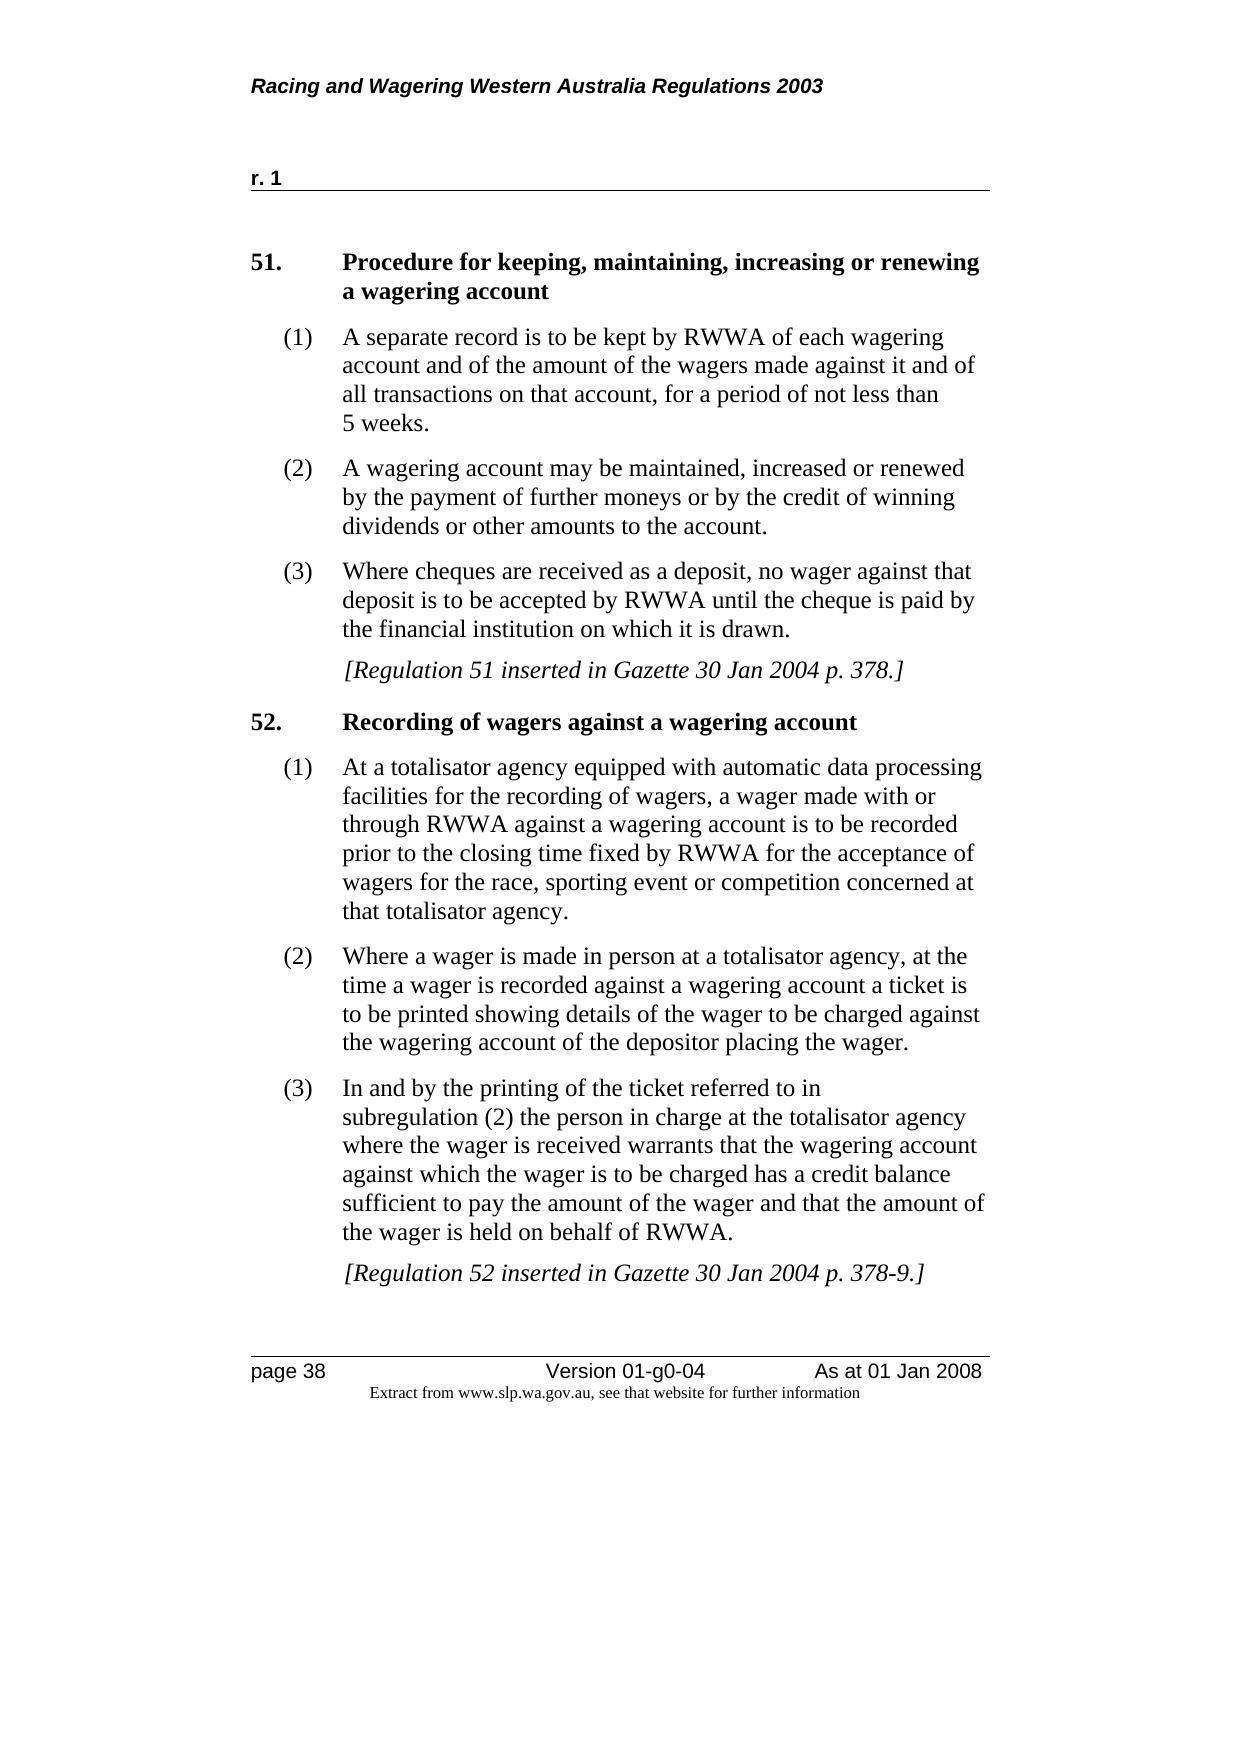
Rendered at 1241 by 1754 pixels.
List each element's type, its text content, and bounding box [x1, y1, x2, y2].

text (2) Where a wager is made in person at a totalisator agency, at the time a wager is recorded against a wagering account a ticket is to be printed showing details of the wager to be charged against the wagering account of the depositor placing the wager. [251, 941, 990, 1056]
subtitle 51. Procedure for keeping, maintaining, increasing or renewing a wagering account [251, 247, 990, 305]
text (3) In and by the printing of the ticket referred to in subregulation (2) the person in charge at the totalisator agency where the wager is received warrants that the wagering account against which the wager is to be charged has a credit balance sufficient to pay the amount of the wager and that the amount of the wager is held on behalf of RWWA. [251, 1073, 990, 1245]
text [Regulation 52 inserted in Gazette 30 Jan 2004 p. 378-9.] [251, 1258, 990, 1287]
text (1) At a totalisator agency equipped with automatic data processing facilities for the recording of wagers, a wager made with or through RWWA against a wagering account is to be recorded prior to the closing time fixed by RWWA for the acceptance of wagers for the race, sporting event or competition concerned at that totalisator agency. [251, 752, 990, 924]
subtitle 52. Recording of wagers against a wagering account [251, 707, 990, 735]
text (3) Where cheques are received as a deposit, no wager against that deposit is to be accepted by RWWA until the cheque is paid by the financial institution on which it is drawn. [251, 556, 990, 642]
text [Regulation 51 inserted in Gazette 30 Jan 2004 p. 378.] [251, 655, 990, 684]
text (2) A wagering account may be maintained, increased or renewed by the payment of further moneys or by the credit of winning dividends or other amounts to the account. [251, 453, 990, 539]
text (1) A separate record is to be kept by RWWA of each wagering account and of the amount of the wagers made against it and of all transactions on that account, for a period of not less than 5 weeks. [251, 322, 990, 437]
